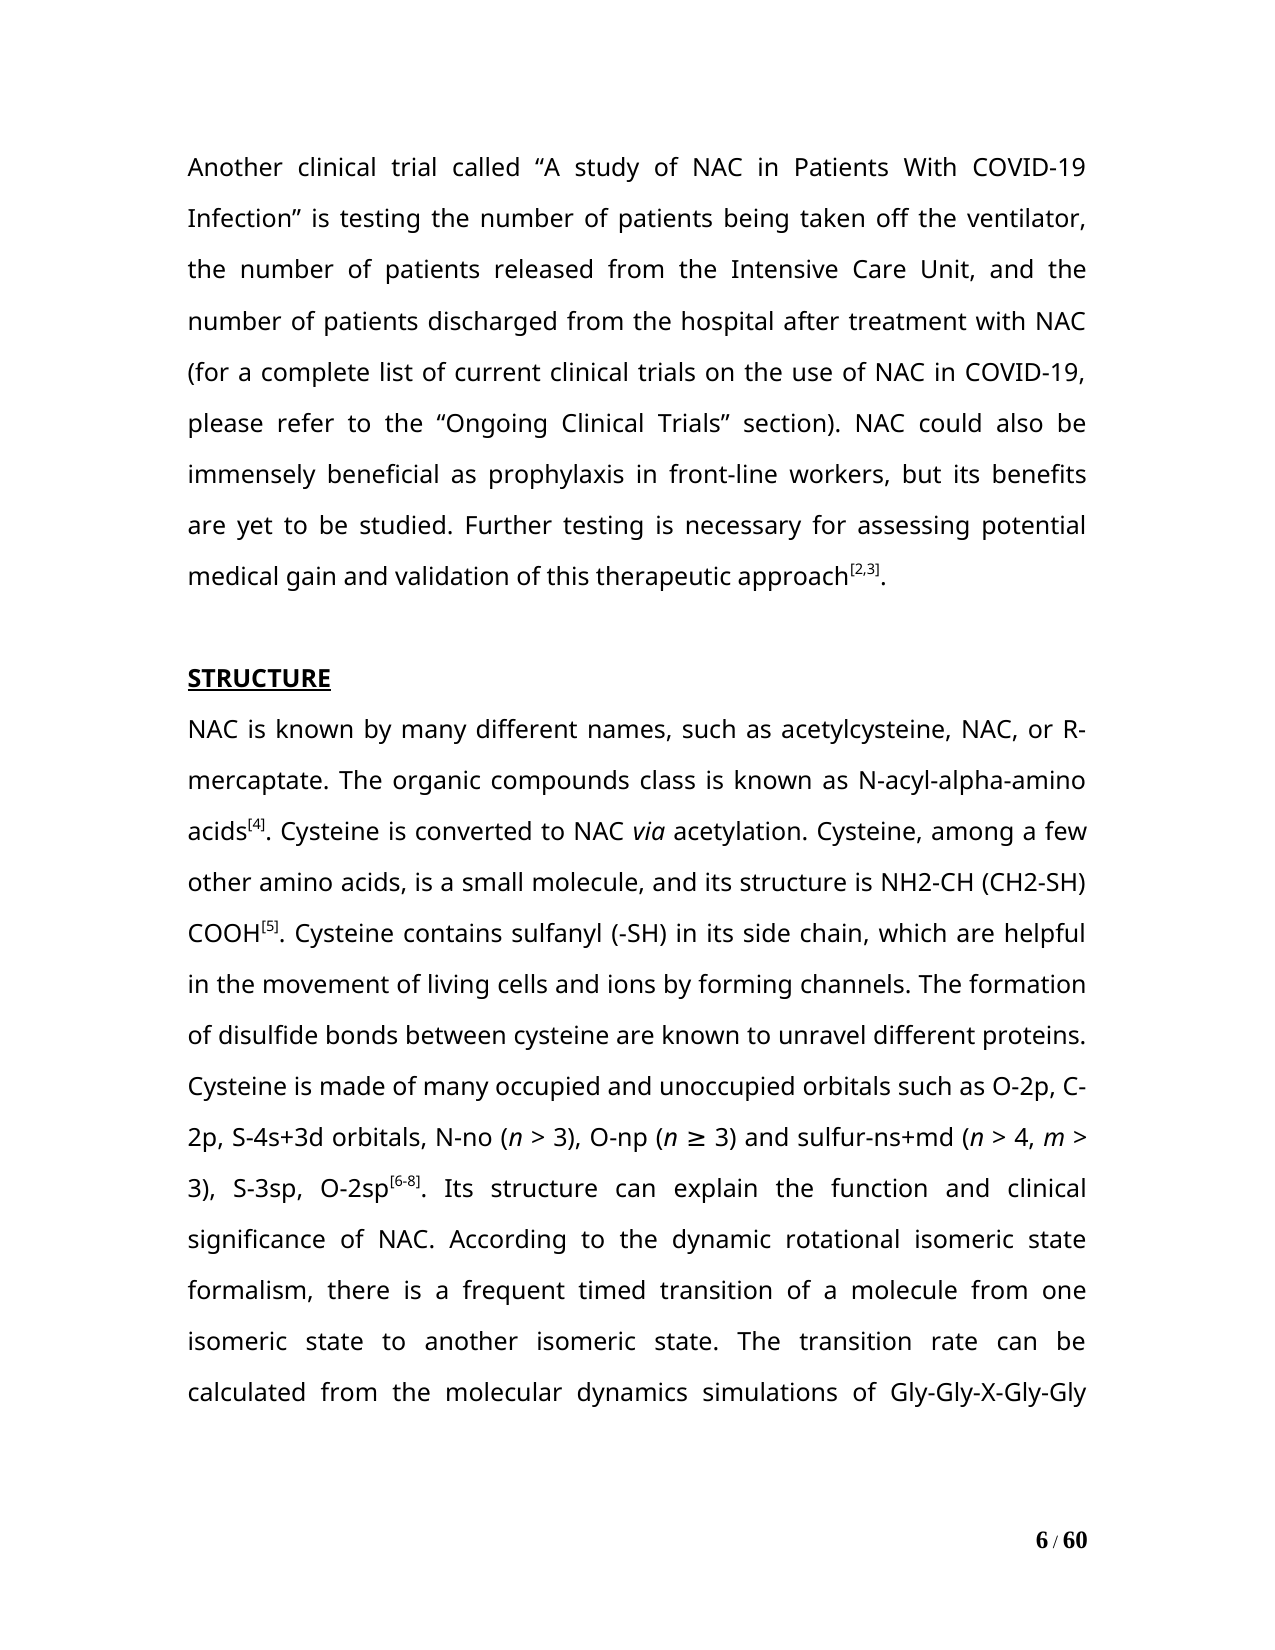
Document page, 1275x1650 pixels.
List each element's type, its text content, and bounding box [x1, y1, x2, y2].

text Structure [187, 660, 1087, 694]
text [187, 711, 1087, 1409]
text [187, 150, 1087, 592]
